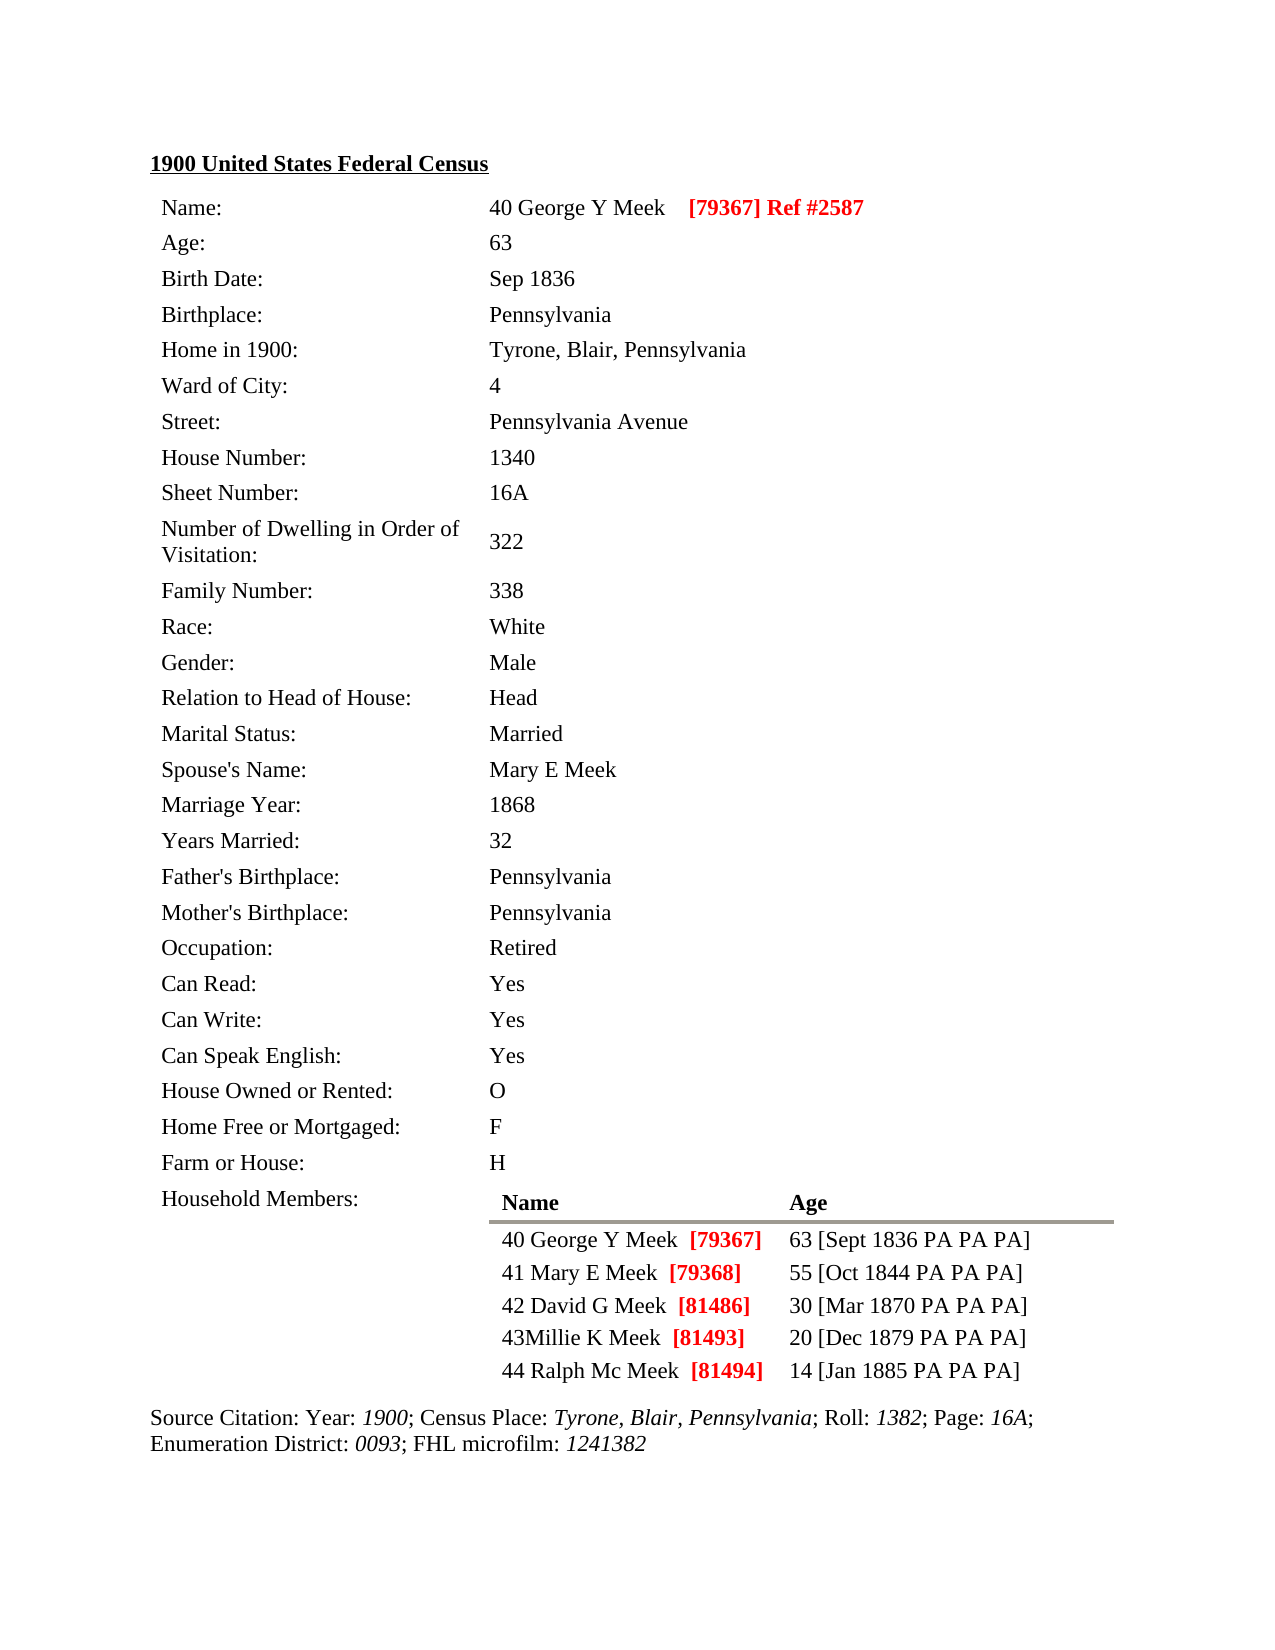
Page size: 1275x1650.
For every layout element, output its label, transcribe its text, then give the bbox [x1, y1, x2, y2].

table_cell Pennsylvania Avenue [477, 403, 1127, 439]
table_cell Pennsylvania [477, 894, 1127, 930]
text Source Citation: Year: 1900; Census Place: Tyrone, Blair, Pennsylvania; Roll: 1382; Page: 16A; Enumeration District: 0093; FHL microfilm: 1241382 [150, 1404, 1125, 1456]
table_cell Can Speak English: [149, 1037, 477, 1073]
table_cell Yes [477, 1001, 1127, 1037]
table_cell Pennsylvania [477, 858, 1127, 894]
table_cell Home Free or Mortgaged: [149, 1109, 477, 1144]
table_cell 32 [477, 823, 1127, 858]
table_cell Yes [477, 966, 1127, 1001]
table_cell 16A [477, 475, 1127, 510]
table_header Name: [149, 189, 477, 224]
table_cell 63 [477, 225, 1127, 260]
table_cell Sep 1836 [477, 260, 1127, 296]
table_cell 1868 [477, 787, 1127, 823]
table_cell Spouse's Name: [149, 751, 477, 787]
table_cell Head [477, 680, 1127, 715]
table_cell House Owned or Rented: [149, 1073, 477, 1108]
table_cell Relation to Head of House: [149, 680, 477, 715]
table_cell Number of Dwelling in Order of Visitation: [149, 510, 477, 572]
table_cell Birth Date: [149, 260, 477, 296]
text 1900 United States Federal Census [150, 150, 1125, 176]
table_cell Yes [477, 1037, 1127, 1073]
table_cell Gender: [149, 644, 477, 680]
table_cell Can Read: [149, 966, 477, 1001]
table_cell Tyrone, Blair, Pennsylvania [477, 332, 1127, 367]
table_cell Mother's Birthplace: [149, 894, 477, 930]
table_cell Sheet Number: [149, 475, 477, 510]
table_cell Marriage Year: [149, 787, 477, 823]
table_cell Household Members: [149, 1180, 477, 1391]
table_cell Farm or House: [149, 1144, 477, 1180]
table_cell Retired [477, 930, 1127, 966]
table_cell Home in 1900: [149, 332, 477, 367]
table_cell White [477, 608, 1127, 644]
table_cell Mary E Meek [477, 751, 1127, 787]
table_cell Race: [149, 608, 477, 644]
table_cell Birthplace: [149, 296, 477, 332]
table_cell 338 [477, 573, 1127, 608]
table_cell Male [477, 644, 1127, 680]
table_cell Occupation: [149, 930, 477, 966]
table_cell Ward of City: [149, 368, 477, 403]
table_cell 4 [477, 368, 1127, 403]
table_cell [477, 1180, 1127, 1391]
table_cell Pennsylvania [477, 296, 1127, 332]
table_cell Can Write: [149, 1001, 477, 1037]
table_cell Married [477, 715, 1127, 751]
table_cell O [477, 1073, 1127, 1108]
table_cell Street: [149, 403, 477, 439]
table_cell 322 [477, 510, 1127, 572]
table_cell Father's Birthplace: [149, 858, 477, 894]
table_cell F [477, 1109, 1127, 1144]
table_cell Marital Status: [149, 715, 477, 751]
table_cell Years Married: [149, 823, 477, 858]
table_cell House Number: [149, 439, 477, 475]
table_cell H [477, 1144, 1127, 1180]
table_cell Age: [149, 225, 477, 260]
table_cell Family Number: [149, 573, 477, 608]
table_header 40 George Y Meek [79367] Ref #2587 [477, 189, 1127, 224]
table_cell 1340 [477, 439, 1127, 475]
